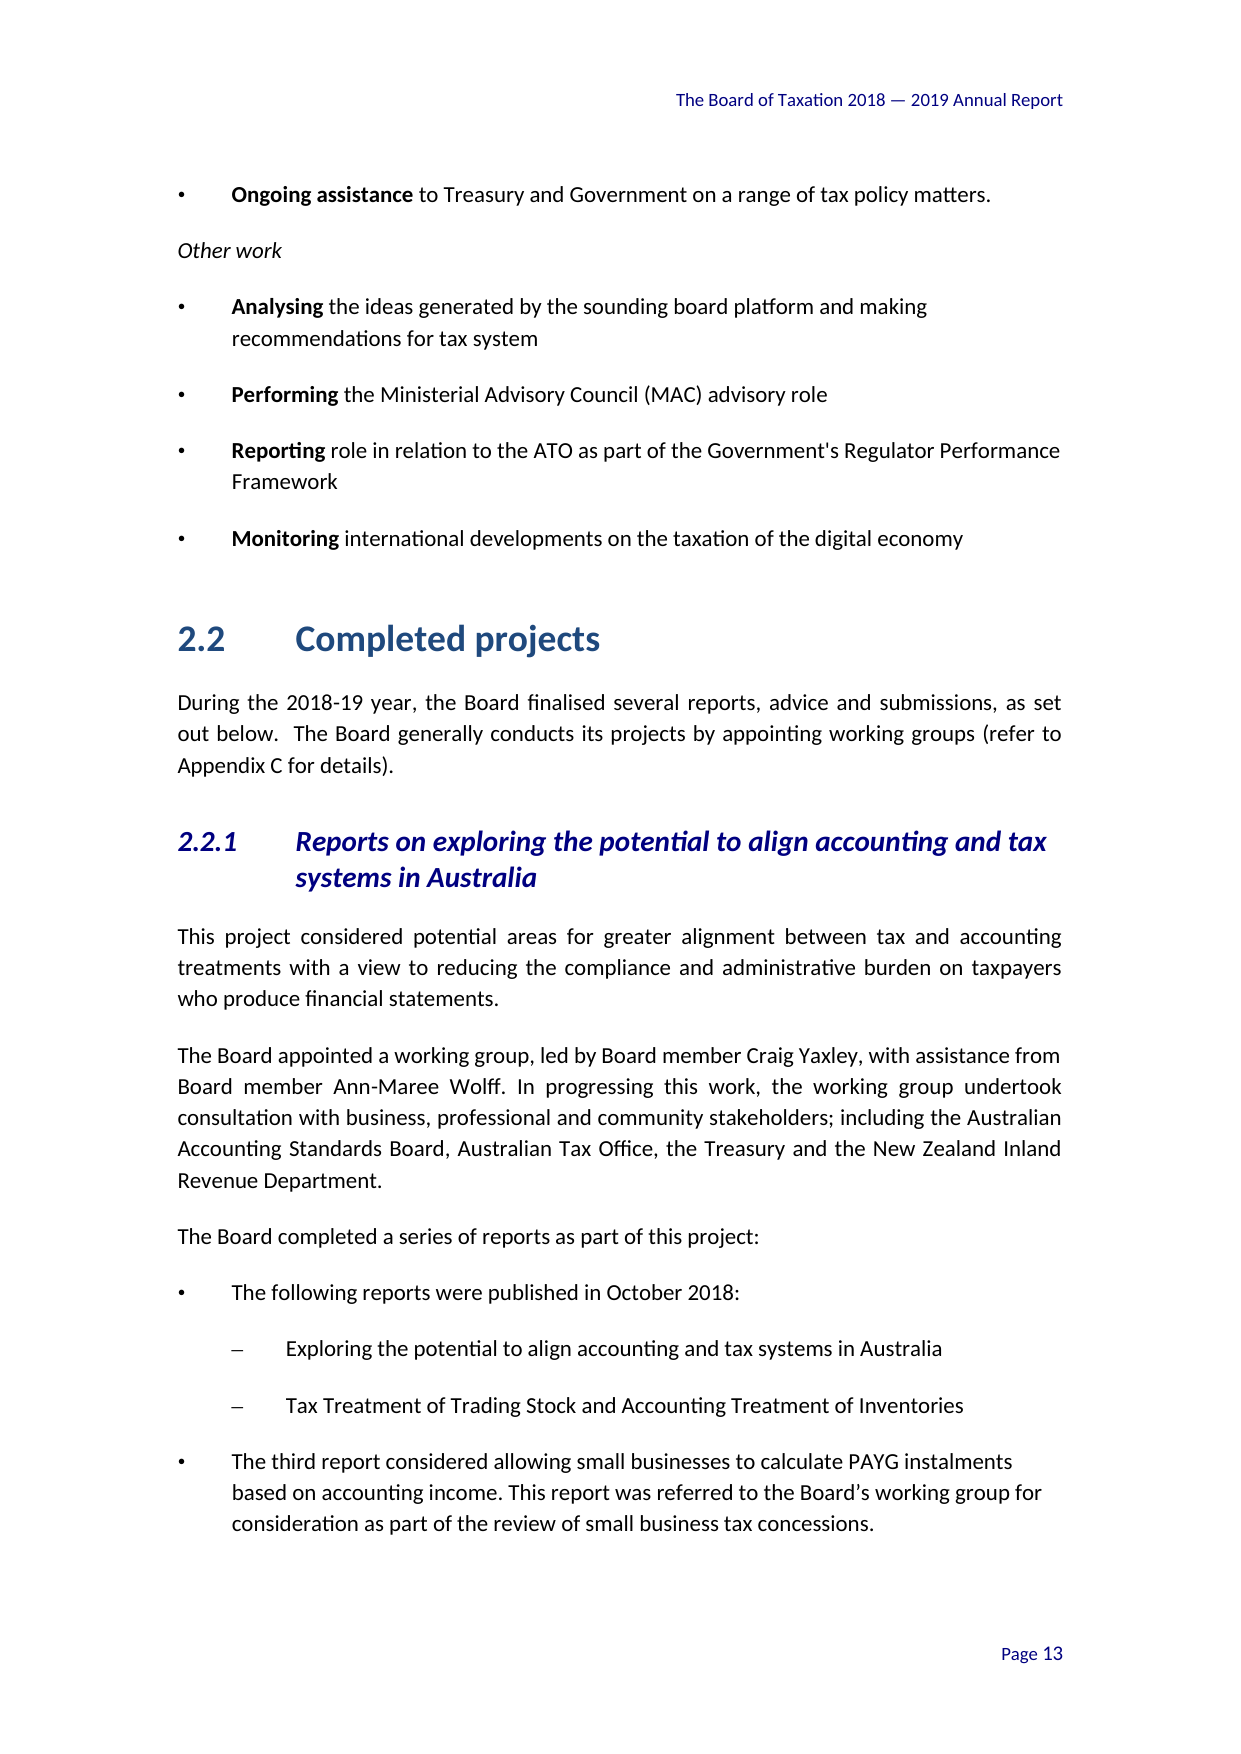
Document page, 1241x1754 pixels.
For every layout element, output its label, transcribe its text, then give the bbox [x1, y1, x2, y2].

text Other work [177, 233, 1063, 265]
text Analysing the ideas generated by the sounding board platform and making recommendations for tax system [177, 290, 1063, 352]
text Performing the Ministerial Advisory Council (MAC) advisory role [177, 377, 1063, 408]
text During the 2018-19 year, the Board finalised several reports, advice and submissions, as set out below. The Board generally conducts its projects by appointing working groups (refer to Appendix C for details). [177, 686, 1063, 779]
subtitle Reports on exploring the potential to align accounting and tax systems in Australia [177, 823, 1063, 894]
text The Board appointed a working group, led by Board member Craig Yaxley, with assistance from Board member Ann-Maree Wolff. In progressing this work, the working group undertook consultation with business, professional and community stakeholders; including the Australian Accounting Standards Board, Australian Tax Office, the Treasury and the New Zealand Inland Revenue Department. [177, 1038, 1063, 1194]
text Ongoing assistance to Treasury and Government on a range of tax policy matters. [177, 177, 1063, 208]
text Exploring the potential to align accounting and tax systems in Australia [231, 1332, 1063, 1363]
text The Board completed a series of reports as part of this project: [177, 1219, 1063, 1251]
text Tax Treatment of Trading Stock and Accounting Treatment of Inventories [231, 1388, 1063, 1419]
text This project considered potential areas for greater alignment between tax and accounting treatments with a view to reducing the compliance and administrative burden on taxpayers who produce financial statements. [177, 919, 1063, 1013]
text Monitoring international developments on the taxation of the digital economy [177, 521, 1063, 552]
text The following reports were published in October 2018: [177, 1276, 1063, 1307]
text The third report considered allowing small businesses to calculate PAYG instalments based on accounting income. This report was referred to the Board’s working group for consideration as part of the review of small business tax concessions. [177, 1444, 1063, 1538]
text Reporting role in relation to the ATO as part of the Government's Regulator Performance Framework [177, 433, 1063, 496]
subtitle Completed projects [177, 615, 1063, 661]
